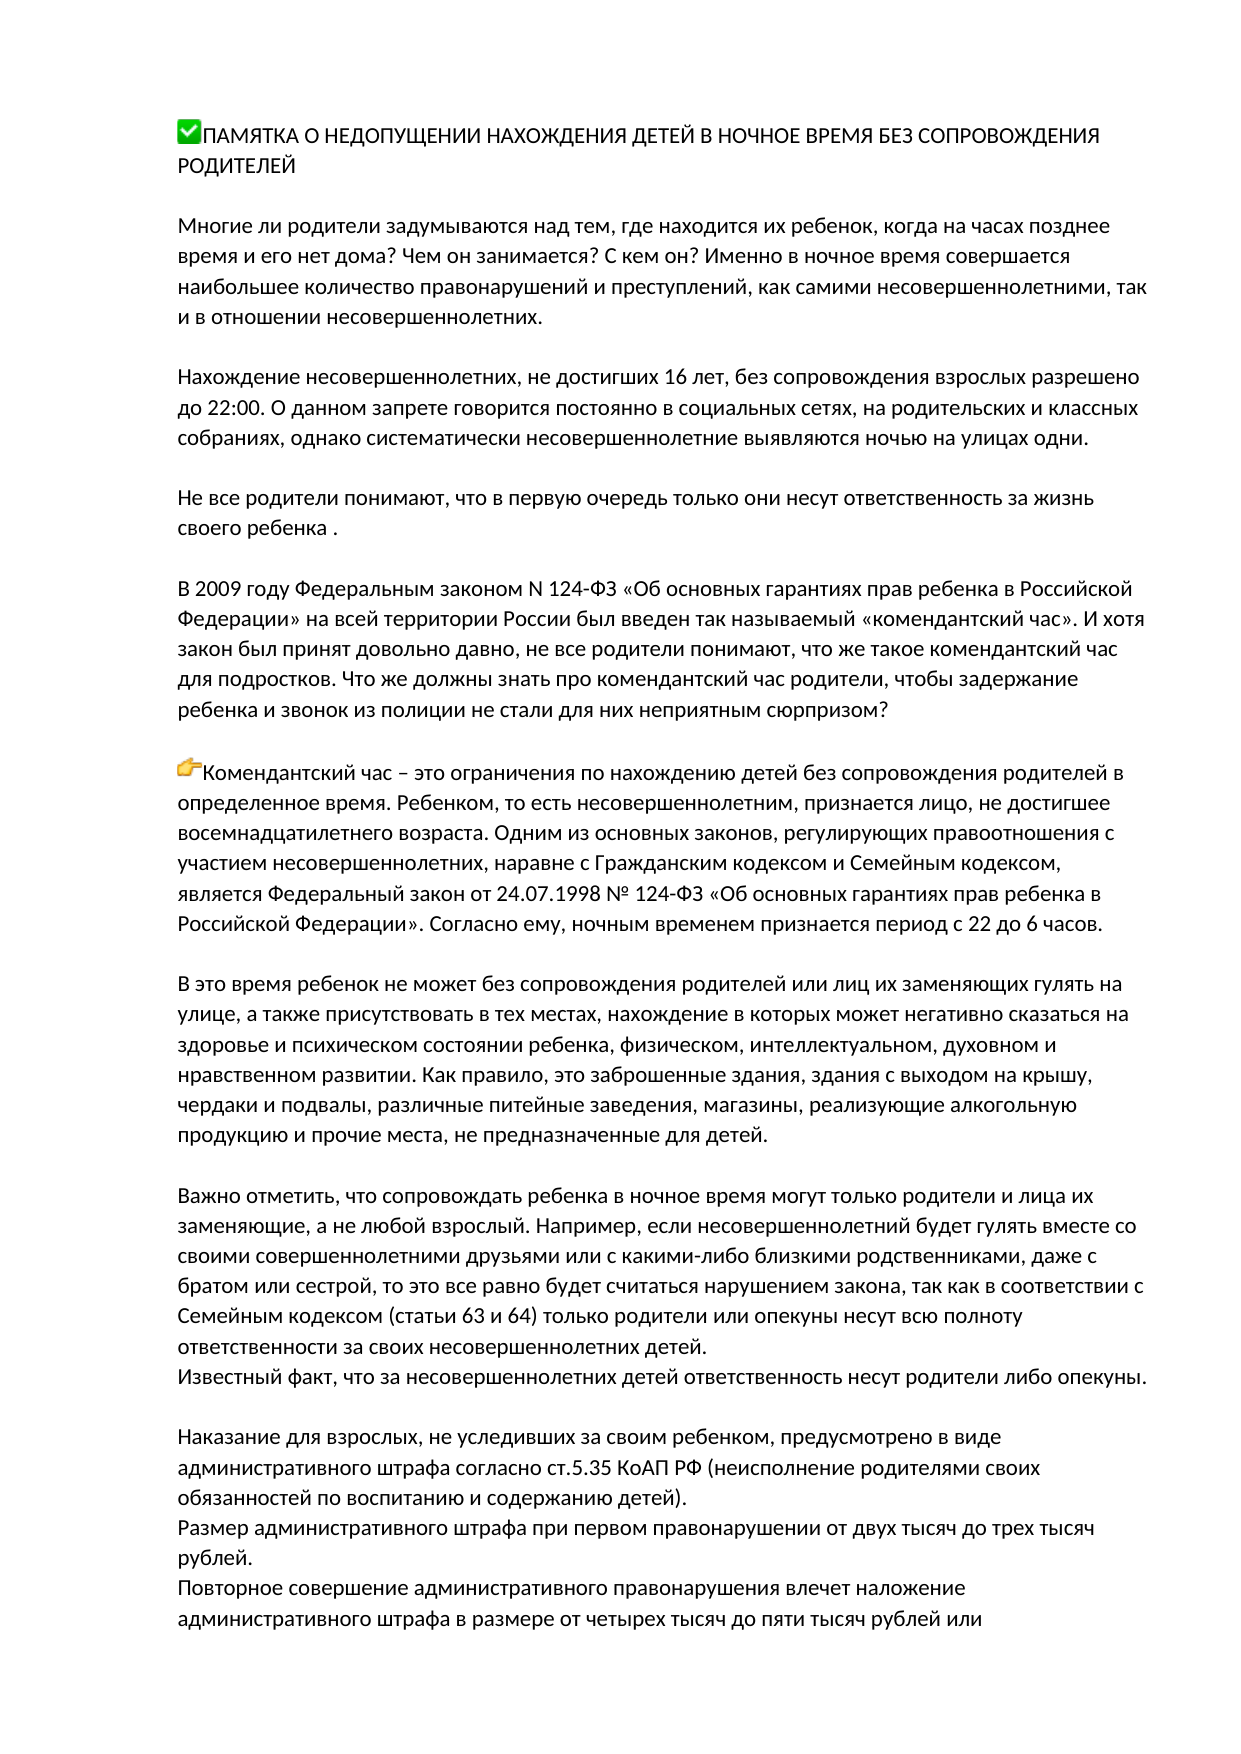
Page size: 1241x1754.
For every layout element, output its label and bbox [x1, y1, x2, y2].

text [177, 118, 1152, 1632]
picture [177, 118, 203, 144]
picture [177, 755, 203, 781]
